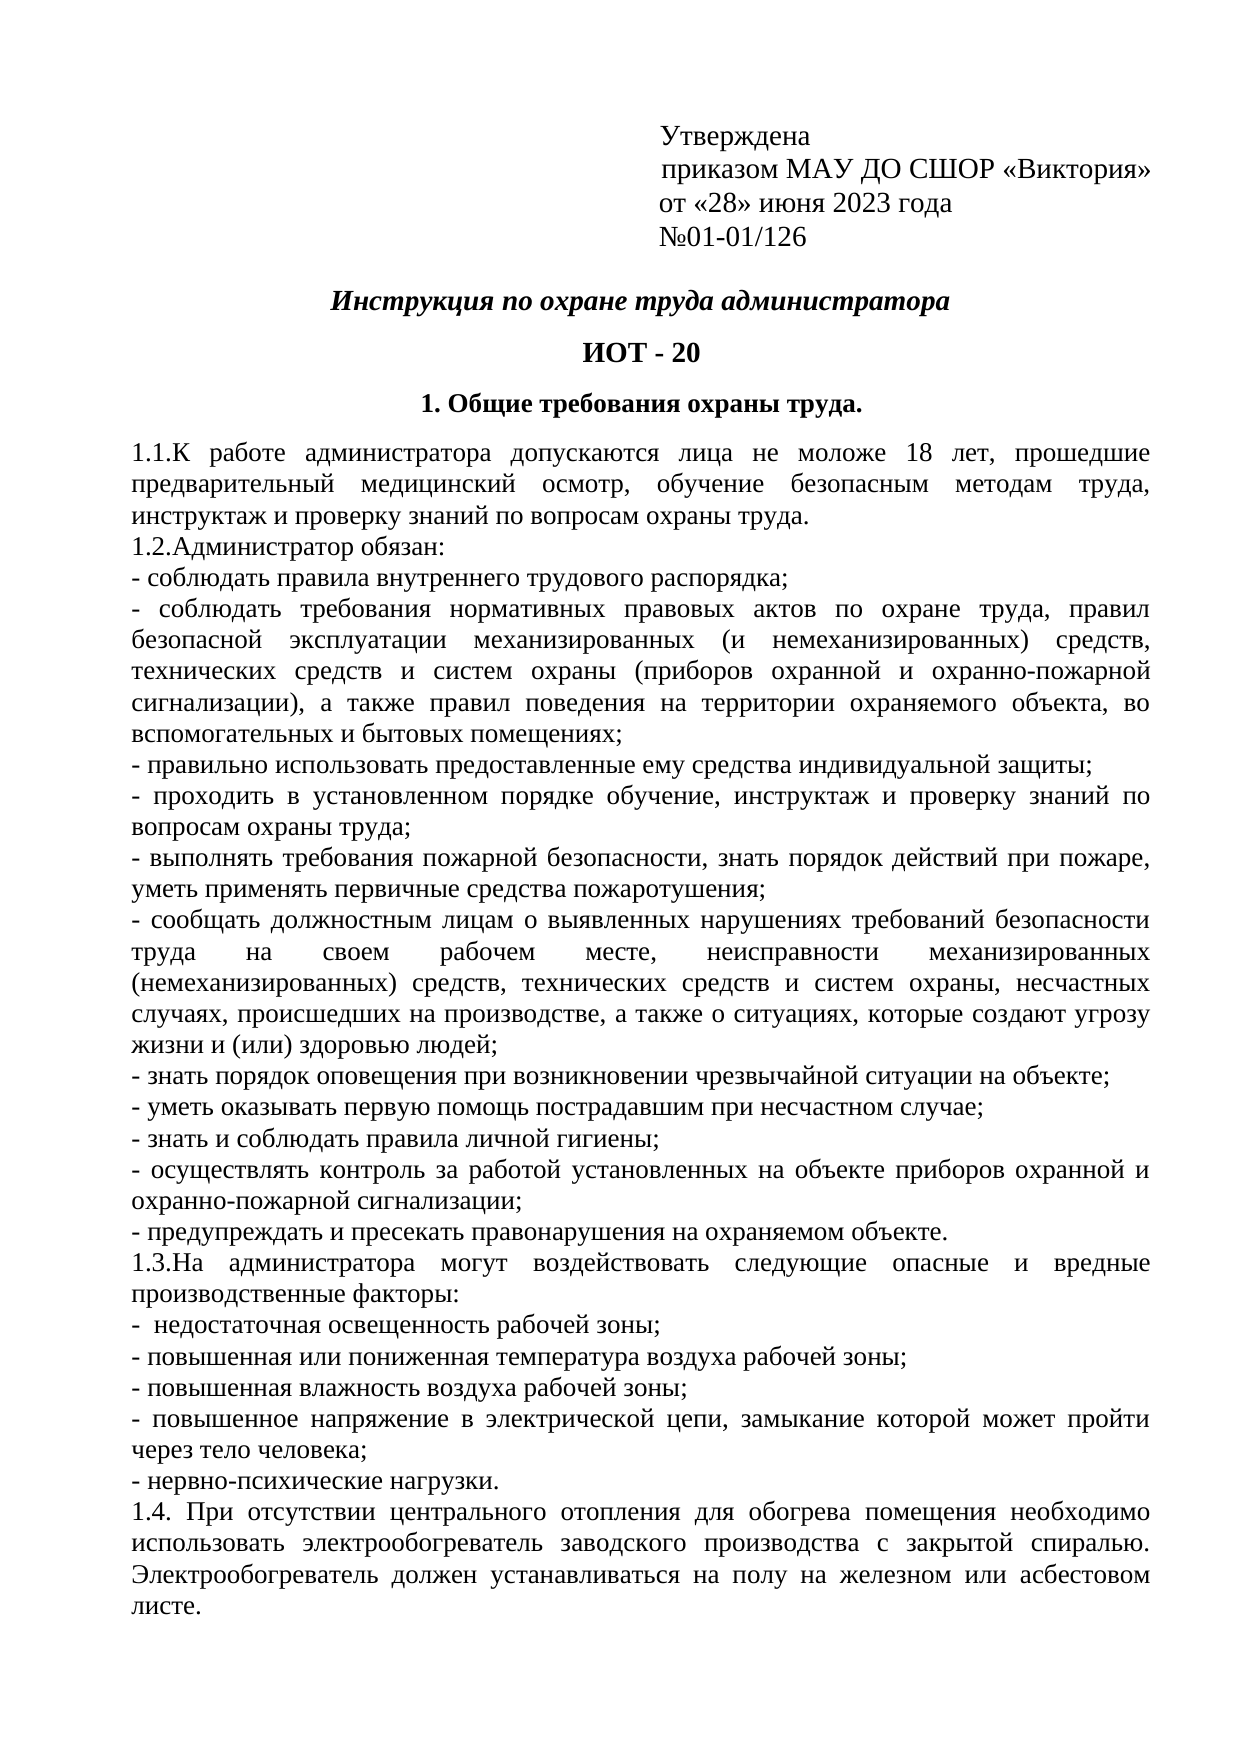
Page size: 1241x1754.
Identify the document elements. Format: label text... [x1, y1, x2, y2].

text - предупреждать и пресекать правонарушения на охраняемом объекте. [131, 1215, 1152, 1246]
text - проходить в установленном порядке обучение, инструктаж и проверку знаний по вопросам охраны труда; [131, 779, 1152, 841]
text приказом МАУ ДО СШОР «Виктория» [131, 152, 1152, 185]
text 1. Общие требования охраны труда. [131, 387, 1152, 418]
text 1.2.Администратор обязан: [131, 530, 1152, 561]
text - нервно-психические нагрузки. [131, 1464, 1152, 1495]
text - повышенная или пониженная температура воздуха рабочей зоны; [131, 1340, 1152, 1371]
text - знать порядок оповещения при возникновении чрезвычайной ситуации на объекте; [131, 1059, 1152, 1091]
text 1.4. При отсутствии центрального отопления для обогрева помещения необходимо использовать электрообогреватель заводского производства с закрытой спиралью. Электрообогреватель должен устанавливаться на полу на железном или асбестовом листе. [131, 1495, 1152, 1620]
text - сообщать должностным лицам о выявленных нарушениях требований безопасности труда на своем рабочем месте, неисправности механизированных (немеханизированных) средств, технических средств и систем охраны, несчастных случаях, происшедших на производстве, а также о ситуациях, которые создают угрозу жизни и (или) здоровью людей; [131, 904, 1152, 1059]
text - повышенное напряжение в электрической цепи, замыкание которой может пройти через тело человека; [131, 1402, 1152, 1464]
text - правильно использовать предоставленные ему средства индивидуальной защиты; [131, 748, 1152, 779]
text - повышенная влажность воздуха рабочей зоны; [131, 1371, 1152, 1402]
text Утверждена [131, 118, 1152, 152]
text 1.1.К работе администратора допускаются лица не моложе 18 лет, прошедшие предварительный медицинский осмотр, обучение безопасным методам труда, инструктаж и проверку знаний по вопросам охраны труда. [131, 436, 1152, 530]
text ИОТ - 20 [131, 335, 1152, 369]
text 1.3.На администратора могут воздействовать следующие опасные и вредные производственные факторы: [131, 1246, 1152, 1308]
text - уметь оказывать первую помощь пострадавшим при несчастном случае; [131, 1091, 1152, 1122]
text №01-01/126 [131, 219, 1152, 252]
text - выполнять требования пожарной безопасности, знать порядок действий при пожаре, уметь применять первичные средства пожаротушения; [131, 841, 1152, 904]
text - соблюдать требования нормативных правовых актов по охране труда, правил безопасной эксплуатации механизированных (и немеханизированных) средств, технических средств и систем охраны (приборов охранной и охранно-пожарной сигнализации), а также правил поведения на территории охраняемого объекта, во вспомогательных и бытовых помещениях; [131, 592, 1152, 748]
text - знать и соблюдать правила личной гигиены; [131, 1122, 1152, 1153]
text - недостаточная освещенность рабочей зоны; [131, 1308, 1152, 1340]
text от «28» июня 2023 года [131, 185, 1152, 219]
text - осуществлять контроль за работой установленных на объекте приборов охранной и охранно-пожарной сигнализации; [131, 1153, 1152, 1215]
text - соблюдать правила внутреннего трудового распорядка; [131, 561, 1152, 592]
text Инструкция по охране труда администратора [131, 283, 1152, 317]
